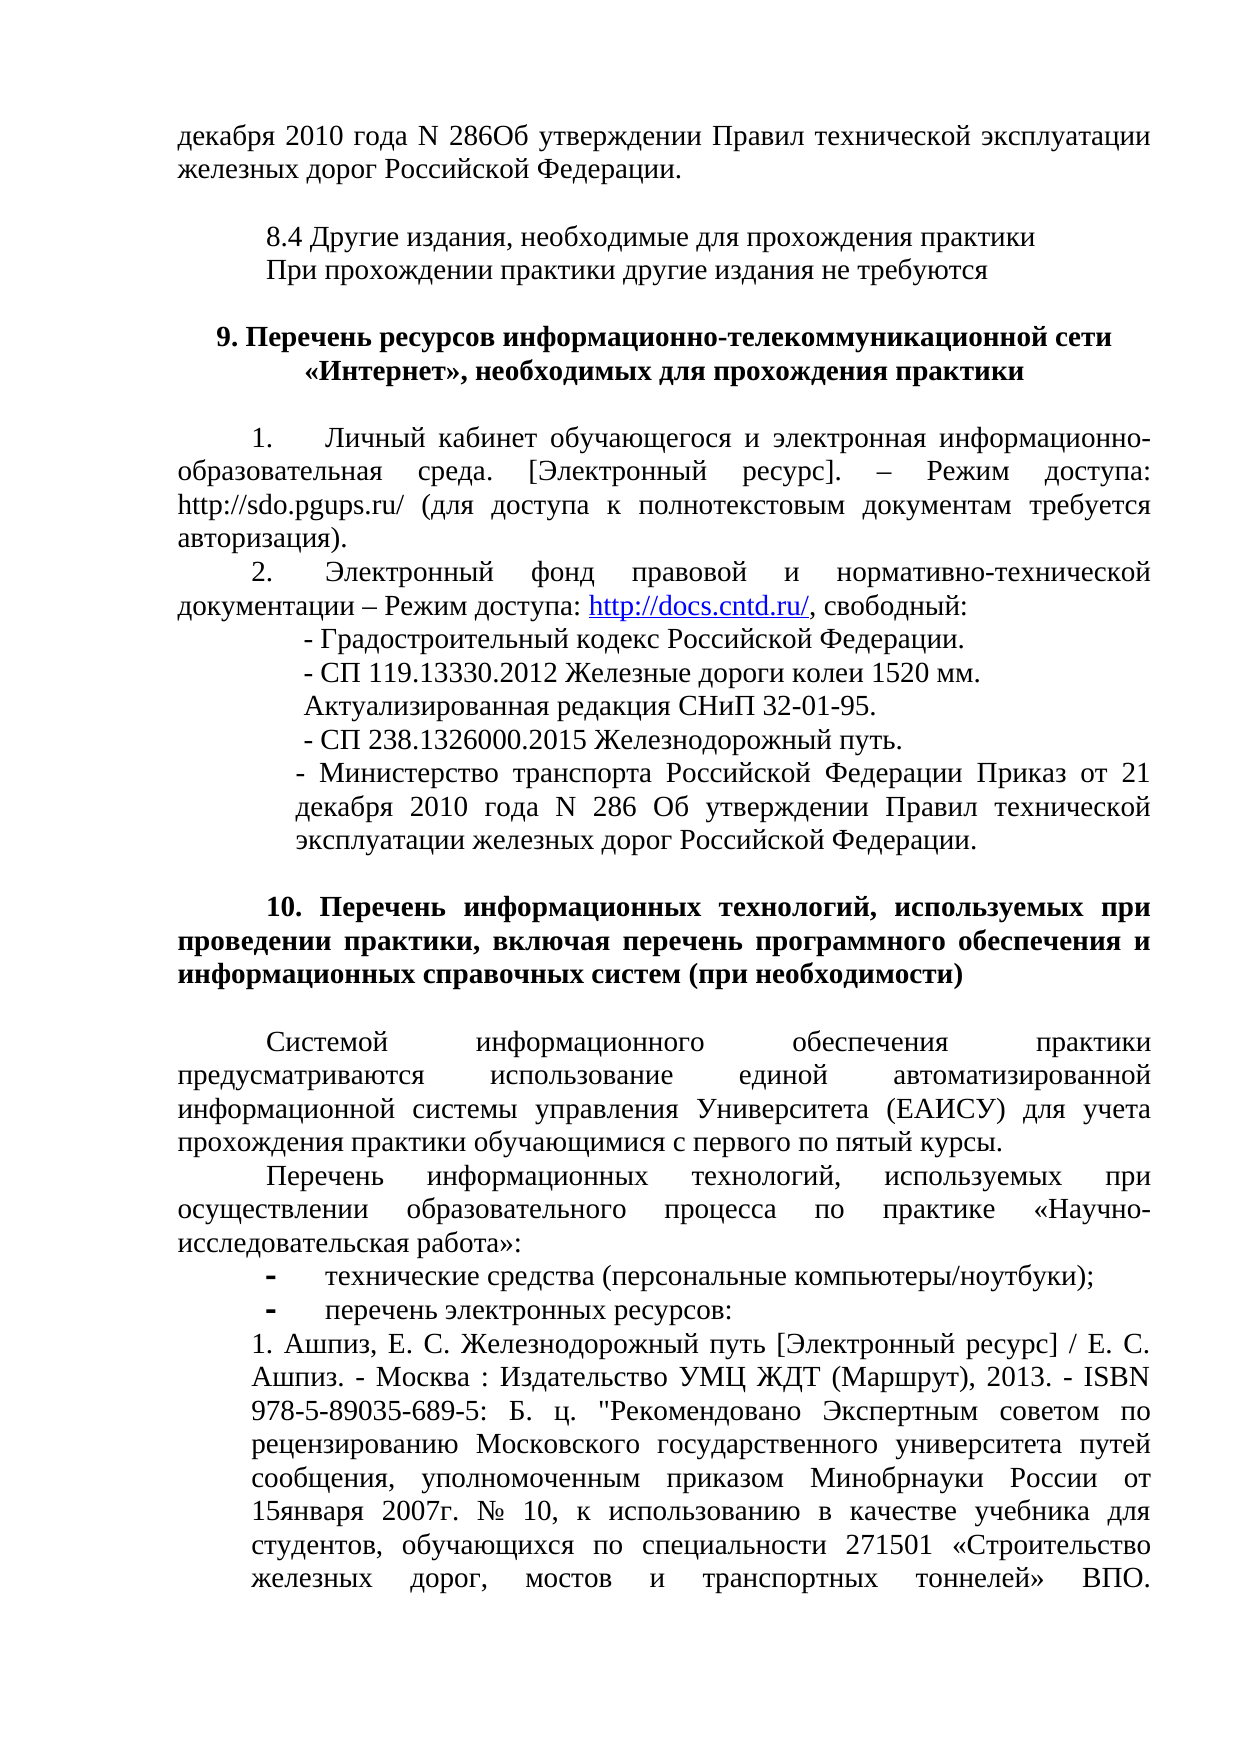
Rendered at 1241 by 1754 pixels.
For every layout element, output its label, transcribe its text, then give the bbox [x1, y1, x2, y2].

text - СП 119.13330.2012 Железные дороги колеи 1520 мм. Актуализированная редакция СНиП 32-01-95. [303, 655, 1152, 722]
text При прохождении практики другие издания не требуются [177, 252, 1152, 286]
list перечень электронных ресурсов: [177, 1292, 1152, 1326]
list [177, 118, 1152, 185]
text Перечень информационных технологий, используемых при осуществлении образовательного процесса по практике «Научно-исследовательская работа»: [177, 1158, 1152, 1258]
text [251, 1326, 1152, 1594]
text 10. Перечень информационных технологий, используемых при проведении практики, включая перечень программного обеспечения и информационных справочных систем (при необходимости) [177, 889, 1152, 990]
list технические средства (персональные компьютеры/ноутбуки); [177, 1258, 1152, 1292]
text - Градостроительный кодекс Российской Федерации. [303, 621, 1152, 655]
list Личный кабинет обучающегося и электронная информационно-образовательная среда. [Электронный ресурс]. – Режим доступа: http://sdo.pgups.ru/ (для доступа к полнотекстовым документам требуется авторизация). [177, 420, 1152, 554]
list - СП 238.1326000.2015 Железнодорожный путь. [303, 722, 1152, 755]
text 9. Перечень ресурсов информационно-телекоммуникационной сети «Интернет», необходимых для прохождения практики [177, 319, 1152, 386]
list Электронный фонд правовой и нормативно-технической документации – Режим доступа: http://docs.cntd.ru/, свободный: [177, 554, 1152, 621]
text Системой информационного обеспечения практики предусматриваются использование единой автоматизированной информационной системы управления Университета (ЕАИСУ) для учета прохождения практики обучающимися с первого по пятый курсы. [177, 1024, 1152, 1158]
text 8.4 Другие издания, необходимые для прохождения практики [177, 219, 1152, 252]
